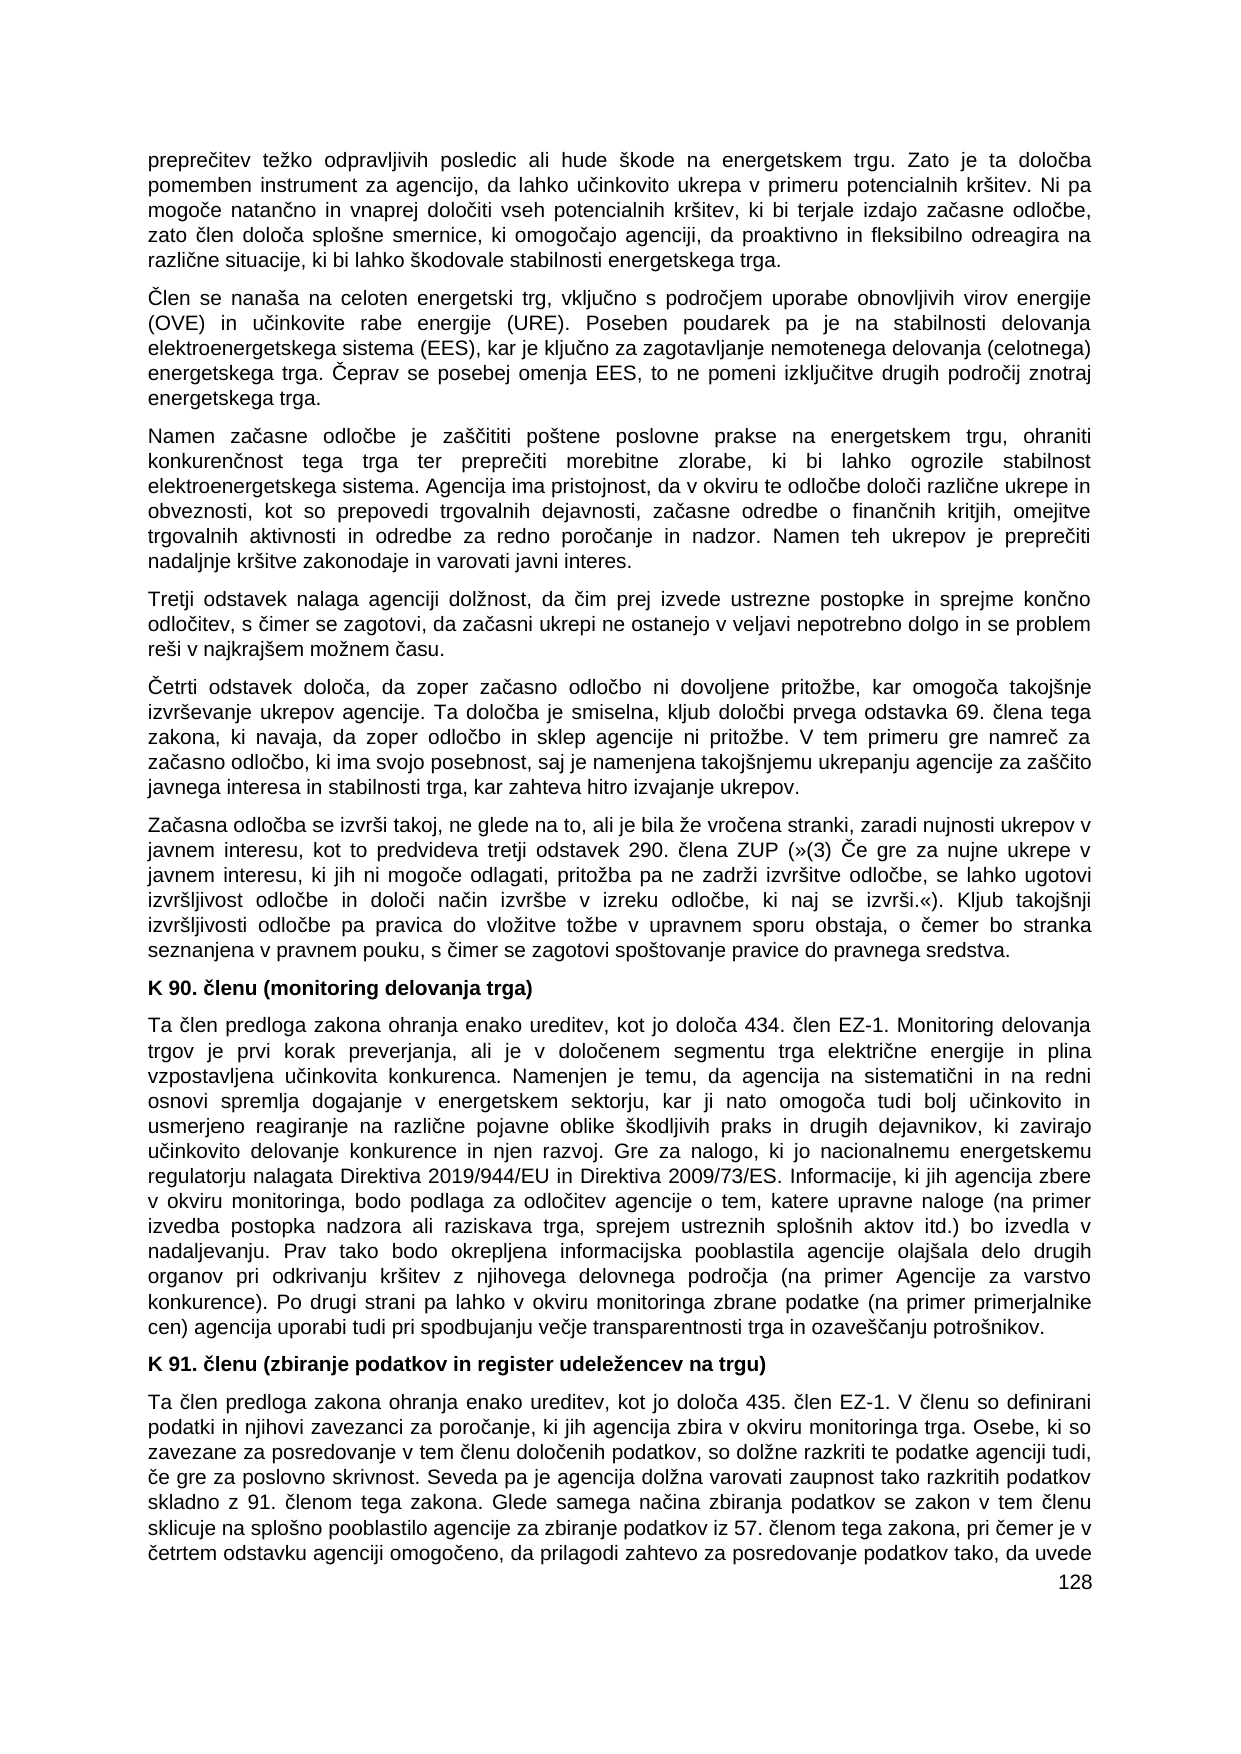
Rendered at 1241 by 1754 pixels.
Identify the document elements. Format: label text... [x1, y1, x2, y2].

text K 90. členu (monitoring delovanja trga) [148, 976, 1093, 1000]
text Namen začasne odločbe je zaščititi poštene poslovne prakse na energetskem trgu, ohraniti konkurenčnost tega trga ter preprečiti morebitne zlorabe, ki bi lahko ogrozile stabilnost elektroenergetskega sistema. Agencija ima pristojnost, da v okviru te odločbe določi različne ukrepe in obveznosti, kot so prepovedi trgovalnih dejavnosti, začasne odredbe o finančnih kritjih, omejitve trgovalnih aktivnosti in odredbe za redno poročanje in nadzor. Namen teh ukrepov je preprečiti nadaljnje kršitve zakonodaje in varovati javni interes. [148, 424, 1093, 573]
text Začasna odločba se izvrši takoj, ne glede na to, ali je bila že vročena stranki, zaradi nujnosti ukrepov v javnem interesu, kot to predvideva tretji odstavek 290. člena ZUP (»(3) Če gre za nujne ukrepe v javnem interesu, ki jih ni mogoče odlagati, pritožba pa ne zadrži izvršitve odločbe, se lahko ugotovi izvršljivost odločbe in določi način izvršbe v izreku odločbe, ki naj se izvrši.«). Kljub takojšnji izvršljivosti odločbe pa pravica do vložitve tožbe v upravnem sporu obstaja, o čemer bo stranka seznanjena v pravnem pouku, s čimer se zagotovi spoštovanje pravice do pravnega sredstva. [148, 813, 1093, 962]
text Tretji odstavek nalaga agenciji dolžnost, da čim prej izvede ustrezne postopke in sprejme končno odločitev, s čimer se zagotovi, da začasni ukrepi ne ostanejo v veljavi nepotrebno dolgo in se problem reši v najkrajšem možnem času. [148, 587, 1093, 661]
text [148, 148, 1093, 272]
text Člen se nanaša na celoten energetski trg, vključno s področjem uporabe obnovljivih virov energije (OVE) in učinkovite rabe energije (URE). Poseben poudarek pa je na stabilnosti delovanja elektroenergetskega sistema (EES), kar je ključno za zagotavljanje nemotenega delovanja (celotnega) energetskega trga. Čeprav se posebej omenja EES, to ne pomeni izključitve drugih področij znotraj energetskega trga. [148, 286, 1093, 410]
text Četrti odstavek določa, da zoper začasno odločbo ni dovoljene pritožbe, kar omogoča takojšnje izvrševanje ukrepov agencije. Ta določba je smiselna, kljub določbi prvega odstavka 69. člena tega zakona, ki navaja, da zoper odločbo in sklep agencije ni pritožbe. V tem primeru gre namreč za začasno odločbo, ki ima svojo posebnost, saj je namenjena takojšnjemu ukrepanju agencije za zaščito javnega interesa in stabilnosti trga, kar zahteva hitro izvajanje ukrepov. [148, 674, 1093, 799]
text K 91. členu (zbiranje podatkov in register udeležencev na trgu) [148, 1352, 1093, 1376]
text Ta člen predloga zakona ohranja enako ureditev, kot jo določa 434. člen EZ-1. Monitoring delovanja trgov je prvi korak preverjanja, ali je v določenem segmentu trga električne energije in plina vzpostavljena učinkovita konkurenca. Namenjen je temu, da agencija na sistematični in na redni osnovi spremlja dogajanje v energetskem sektorju, kar ji nato omogoča tudi bolj učinkovito in usmerjeno reagiranje na različne pojavne oblike škodljivih praks in drugih dejavnikov, ki zavirajo učinkovito delovanje konkurence in njen razvoj. Gre za nalogo, ki jo nacionalnemu energetskemu regulatorju nalagata Direktiva 2019/944/EU in Direktiva 2009/73/ES. Informacije, ki jih agencija zbere v okviru monitoringa, bodo podlaga za odločitev agencije o tem, katere upravne naloge (na primer izvedba postopka nadzora ali raziskava trga, sprejem ustreznih splošnih aktov itd.) bo izvedla v nadaljevanju. Prav tako bodo okrepljena informacijska pooblastila agencije olajšala delo drugih organov pri odkrivanju kršitev z njihovega delovnega področja (na primer Agencije za varstvo konkurence). Po drugi strani pa lahko v okviru monitoringa zbrane podatke (na primer primerjalnike cen) agencija uporabi tudi pri spodbujanju večje transparentnosti trga in ozaveščanju potrošnikov. [148, 1013, 1093, 1338]
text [148, 1390, 1093, 1564]
